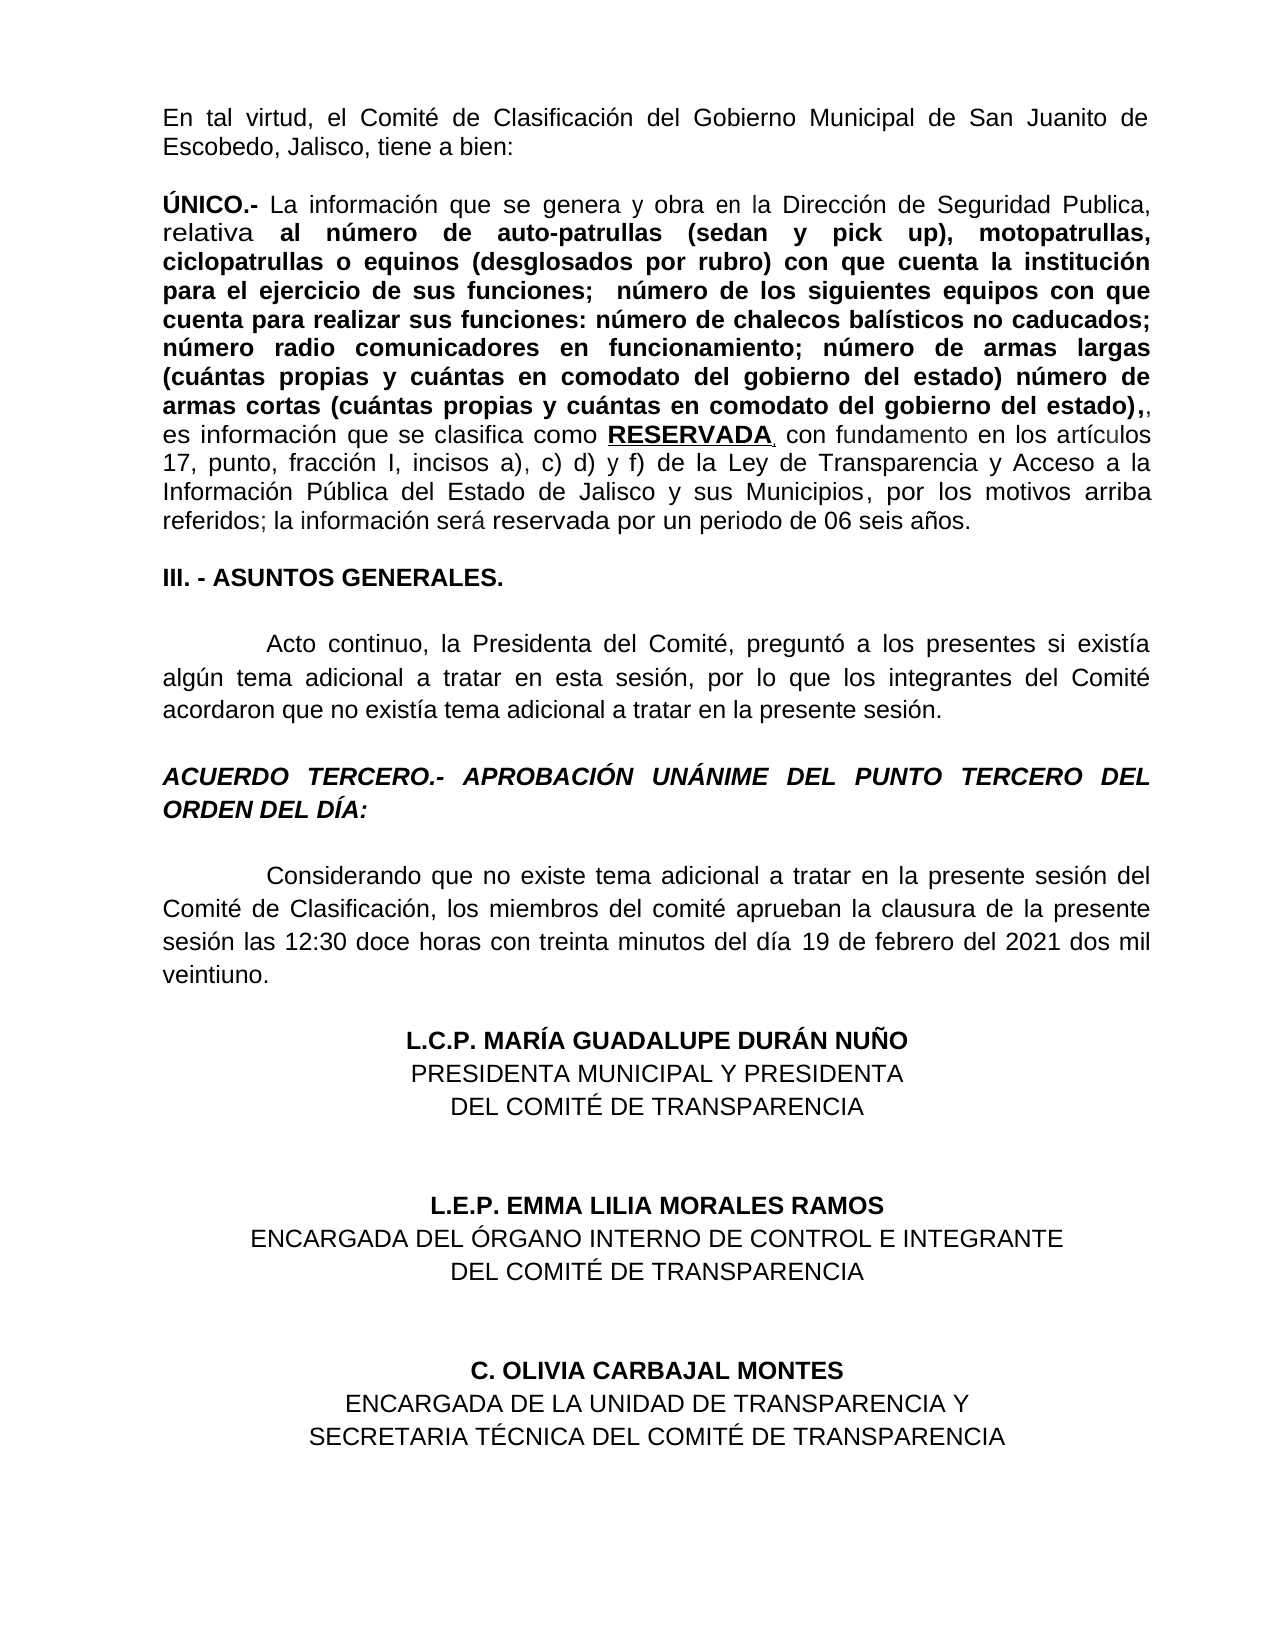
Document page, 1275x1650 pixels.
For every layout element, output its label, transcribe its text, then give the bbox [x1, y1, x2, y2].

text DEL COMITÉ DE TRANSPARENCIA [162, 1257, 1152, 1286]
text L.C.P. MARÍA GUADALUPE DURÁN NUÑO [162, 1026, 1152, 1054]
list III. - ASUNTOS GENERALES. [162, 563, 1152, 592]
text ENCARGADA DEL ÓRGANO INTERNO DE CONTROL E INTEGRANTE [162, 1224, 1152, 1253]
text ÚNICO.- La información que se genera y obra en la Dirección de Seguridad Publica, relativa al número de auto-patrullas (sedan y pick up), motopatrullas, ciclopatrullas o equinos (desglosados por rubro) con que cuenta la institución para el ejercicio de sus funciones; número de los siguientes equipos con que cuenta para realizar sus funciones: número de chalecos balísticos no caducados; número radio comunicadores en funcionamiento; número de armas largas (cuántas propias y cuántas en comodato del gobierno del estado) número de armas cortas (cuántas propias y cuántas en comodato del gobierno del estado),, es información que se clasifica como RESERVADA, con fundamento en los artículos 17, punto, fracción I, incisos a), c) d) y f) de la Ley de Transparencia y Acceso a la Información Pública del Estado de Jalisco y sus Municipios, por los motivos arriba referidos; la información será reservada por un periodo de 06 seis años. [162, 190, 1152, 535]
text ENCARGADA DE LA UNIDAD DE TRANSPARENCIA Y [162, 1389, 1152, 1418]
text L.E.P. EMMA LILIA MORALES RAMOS [162, 1191, 1152, 1219]
text C. OLIVIA CARBAJAL MONTES [162, 1356, 1152, 1385]
text SECRETARIA TÉCNICA DEL COMITÉ DE TRANSPARENCIA [162, 1422, 1152, 1451]
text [162, 103, 1151, 161]
text DEL COMITÉ DE TRANSPARENCIA [162, 1092, 1152, 1121]
text PRESIDENTA MUNICIPAL Y PRESIDENTA [162, 1059, 1152, 1087]
text Considerando que no existe tema adicional a tratar en la presente sesión del Comité de Clasificación, los miembros del comité aprueban la clausura de la presente sesión las 12:30 doce horas con treinta minutos del día 19 de febrero del 2021 dos mil veintiuno. [162, 861, 1152, 988]
list Acto continuo, la Presidenta del Comité, preguntó a los presentes si existía algún tema adicional a tratar en esta sesión, por lo que los integrantes del Comité acordaron que no existía tema adicional a tratar en la presente sesión. [162, 629, 1152, 724]
text ACUERDO TERCERO.- APROBACIÓN UNÁNIME DEL PUNTO TERCERO DEL ORDEN DEL DÍA: [162, 762, 1152, 823]
